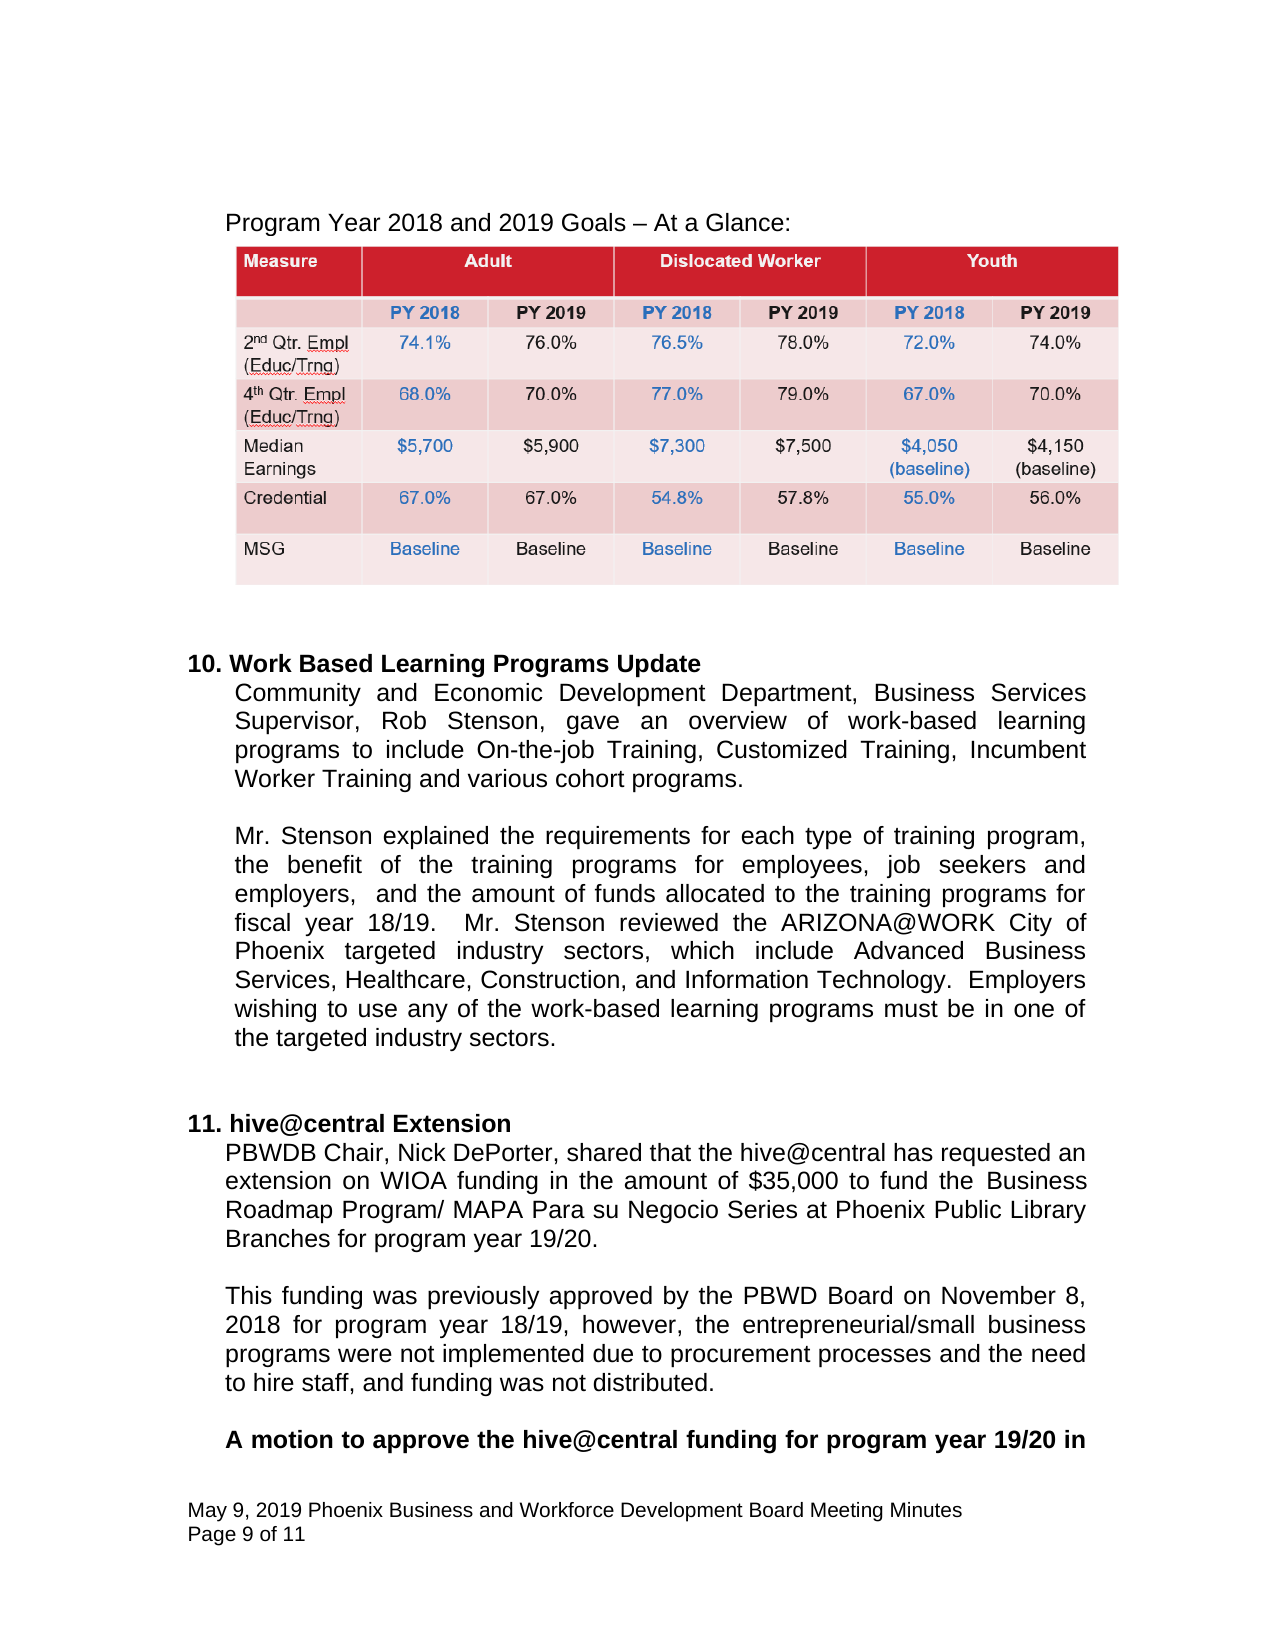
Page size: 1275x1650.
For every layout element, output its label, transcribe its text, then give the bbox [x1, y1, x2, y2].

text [225, 1396, 1087, 1454]
text Program Year 2018 and 2019 Goals – At a Glance: [225, 207, 1087, 236]
text 10. Work Based Learning Programs Update [187, 649, 1087, 678]
text Community and Economic Development Department, Business Services Supervisor, Rob Stenson, gave an overview of work-based learning programs to include On-the-job Training, Customized Training, Incumbent Worker Training and various cohort programs. [234, 678, 1087, 793]
text PBWDB Chair, Nick DePorter, shared that the hive@central has requested an extension on WIOA funding in the amount of $35,000 to fund the Business Roadmap Program/ MAPA Para su Negocio Series at Phoenix Public Library Branches for program year 19/20. [225, 1138, 1087, 1253]
text Mr. Stenson explained the requirements for each type of training program, the benefit of the training programs for employees, job seekers and employers, and the amount of funds allocated to the training programs for fiscal year 18/19. Mr. Stenson reviewed the ARIZONA@WORK City of Phoenix targeted industry sectors, which include Advanced Business Services, Healthcare, Construction, and Information Technology. Employers wishing to use any of the work-based learning programs must be in one of the targeted industry sectors. [234, 821, 1087, 1051]
picture [225, 236, 1125, 592]
text 11. hive@central Extension [187, 1109, 1087, 1138]
text This funding was previously approved by the PBWD Board on November 8, 2018 for program year 18/19, however, the entrepreneurial/small business programs were not implemented due to procurement processes and the need to hire staff, and funding was not distributed. [225, 1281, 1087, 1396]
